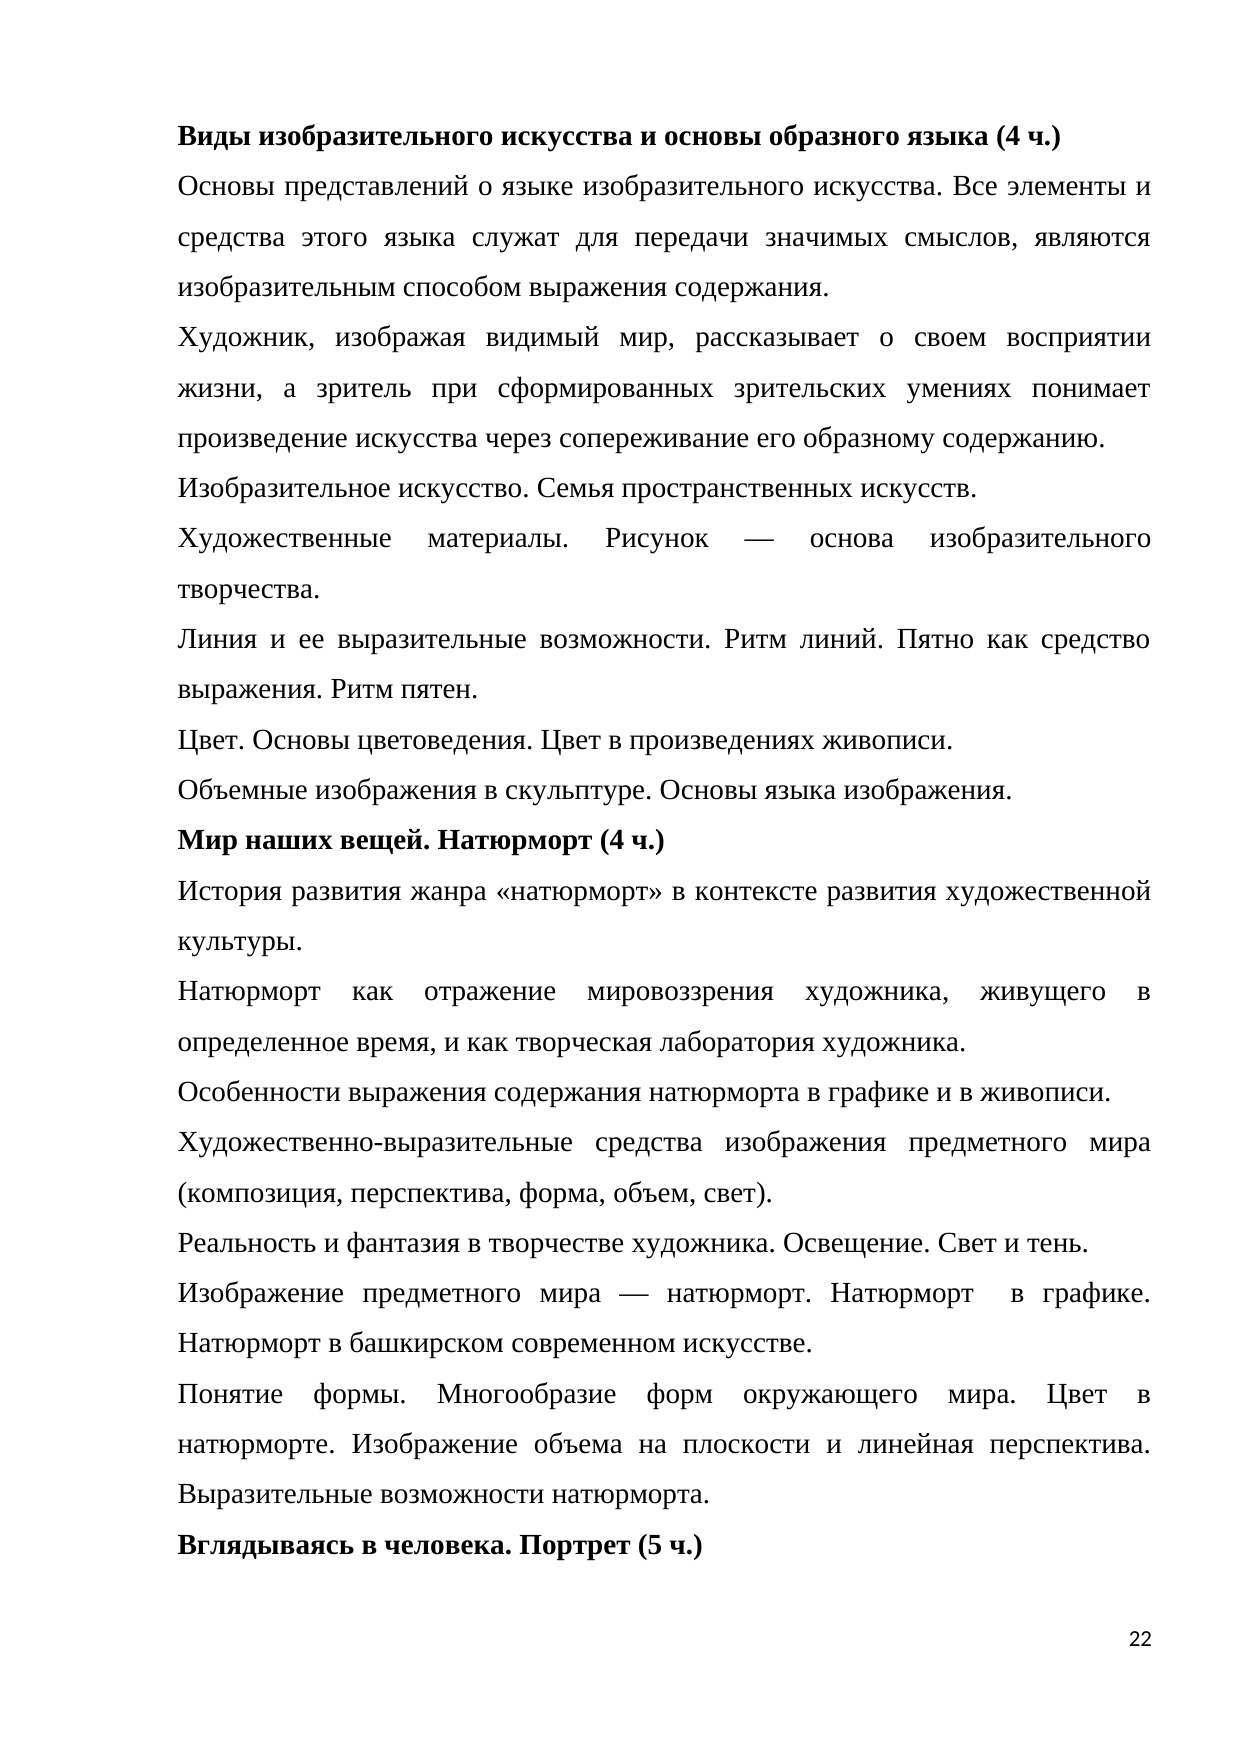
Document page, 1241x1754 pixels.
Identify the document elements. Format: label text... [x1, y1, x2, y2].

text Особенности выражения содержания натюрморта в графике и в живописи. [177, 1074, 1152, 1108]
text Мир наших вещей. Натюрморт (4 ч.) [177, 822, 1152, 856]
text Понятие формы. Многообразие форм окружающего мира. Цвет в натюрморте. Изображение объема на плоскости и линейная перспектива. Выразительные возможности натюрморта. [177, 1376, 1152, 1510]
text История развития жанра «натюрморт» в контексте развития художественной культуры. [177, 873, 1152, 957]
text Виды изобразительного искусства и основы образного языка (4 ч.) [177, 118, 1152, 152]
text Изображение предметного мира — натюрморт. Натюрморт в графике. Натюрморт в башкирском современном искусстве. [177, 1275, 1152, 1359]
text Реальность и фантазия в творчестве художника. Освещение. Свет и тень. [177, 1225, 1152, 1258]
text Художественные материалы. Рисунок — основа изобразительного творчества. [177, 521, 1152, 604]
text Вглядываясь в человека. Портрет (5 ч.) [177, 1527, 1152, 1560]
text Линия и ее выразительные возможности. Ритм линий. Пятно как средство выражения. Ритм пятен. [177, 621, 1152, 705]
text Основы представлений о языке изобразительного искусства. Все элементы и средства этого языка служат для передачи значимых смыслов, являются изобразительным способом выражения содержания. [177, 168, 1152, 303]
text Объемные изображения в скульптуре. Основы языка изображения. [177, 772, 1152, 806]
text Цвет. Основы цветоведения. Цвет в произведениях живописи. [177, 722, 1152, 755]
text Натюрморт как отражение мировоззрения художника, живущего в определенное время, и как творческая лаборатория художника. [177, 973, 1152, 1057]
text Художественно-выразительные средства изображения предметного мира (композиция, перспектива, форма, объем, свет). [177, 1124, 1152, 1208]
text Художник, изображая видимый мир, рассказывает о своем восприятии жизни, а зритель при сформированных зрительских умениях понимает произведение искусства через сопереживание его образному содержанию. [177, 319, 1152, 453]
text Изобразительное искусство. Семья пространственных искусств. [177, 470, 1152, 504]
